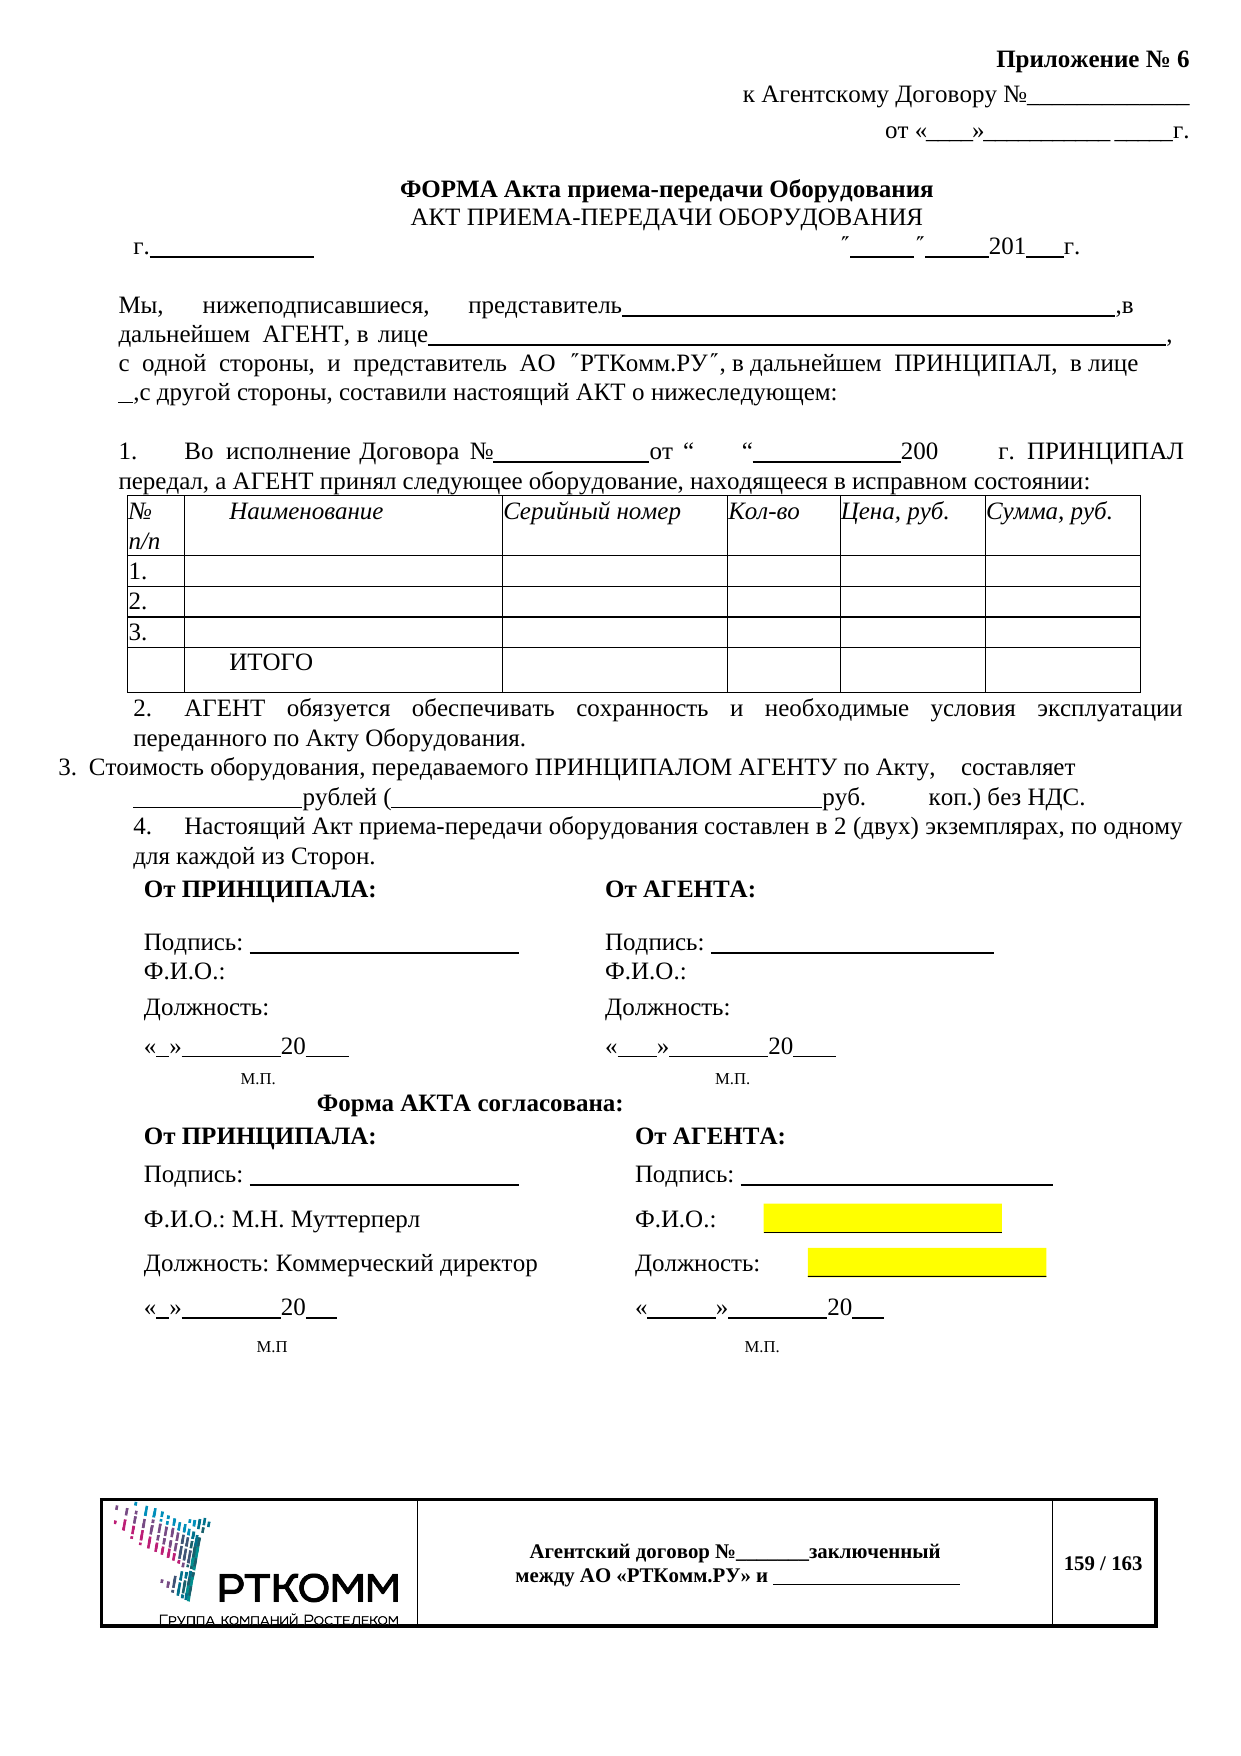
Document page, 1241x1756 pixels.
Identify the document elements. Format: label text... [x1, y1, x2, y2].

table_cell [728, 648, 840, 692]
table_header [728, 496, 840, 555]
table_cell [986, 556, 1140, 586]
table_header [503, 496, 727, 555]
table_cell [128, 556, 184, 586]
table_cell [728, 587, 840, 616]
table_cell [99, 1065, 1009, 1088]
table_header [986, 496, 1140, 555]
text к Агентскому Договору №_____________ [133, 79, 1189, 108]
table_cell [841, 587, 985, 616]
text АКТ ПРИЕМА-ПЕРЕДАЧИ ОБОРУДОВАНИЯ [133, 202, 1201, 231]
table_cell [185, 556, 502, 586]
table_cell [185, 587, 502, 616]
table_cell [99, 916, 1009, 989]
list Стоимость оборудования, передаваемого ПРИНЦИПАЛОМ АГЕНТУ по Акту, составляет [58, 752, 1201, 781]
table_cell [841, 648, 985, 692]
text ,с другой стороны, составили настоящий АКТ о нижеследующем: [118, 377, 1184, 406]
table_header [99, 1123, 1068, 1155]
text г.   201 г. [133, 231, 1201, 260]
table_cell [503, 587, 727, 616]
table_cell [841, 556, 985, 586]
text рублей ( руб. коп.) без НДС. [133, 782, 1201, 810]
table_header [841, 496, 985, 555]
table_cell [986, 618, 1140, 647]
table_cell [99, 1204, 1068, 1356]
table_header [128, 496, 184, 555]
text Приложение № 6 [133, 44, 1189, 73]
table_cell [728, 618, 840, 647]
list Во исполнение Договора № от “ “ 200 г. ПРИНЦИПАЛ передал, а АГЕНТ принял следующее оборудование, находящееся в исправном состоянии: [118, 436, 1184, 494]
list АГЕНТ обязуется обеспечивать сохранность и необходимые условия эксплуатации переданного по Акту Оборудования. [133, 693, 1184, 751]
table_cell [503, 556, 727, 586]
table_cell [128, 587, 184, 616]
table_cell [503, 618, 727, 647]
text Мы, нижеподписавшиеся, представитель ,в дальнейшем АГЕНТ, в лице , с одной стороны, и представитель АО РТКомм.РУ, в дальнейшем ПРИНЦИПАЛ, в лице [118, 290, 1184, 377]
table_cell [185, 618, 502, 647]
subtitle ФОРМА Акта приема-передачи Оборудования [133, 174, 1201, 202]
picture [113, 1501, 398, 1625]
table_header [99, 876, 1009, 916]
subtitle Форма АКТА согласована: [133, 1088, 807, 1117]
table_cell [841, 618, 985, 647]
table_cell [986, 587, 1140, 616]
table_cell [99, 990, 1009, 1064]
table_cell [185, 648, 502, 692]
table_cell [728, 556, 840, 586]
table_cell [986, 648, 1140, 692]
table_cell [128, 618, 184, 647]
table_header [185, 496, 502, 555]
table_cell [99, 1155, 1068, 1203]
text от «____»___________ _____г. [133, 115, 1189, 143]
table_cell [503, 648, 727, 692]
list Настоящий Акт приема-передачи оборудования составлен в 2 (двух) экземплярах, по одному для каждой из Сторон. [133, 811, 1184, 869]
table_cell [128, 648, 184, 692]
